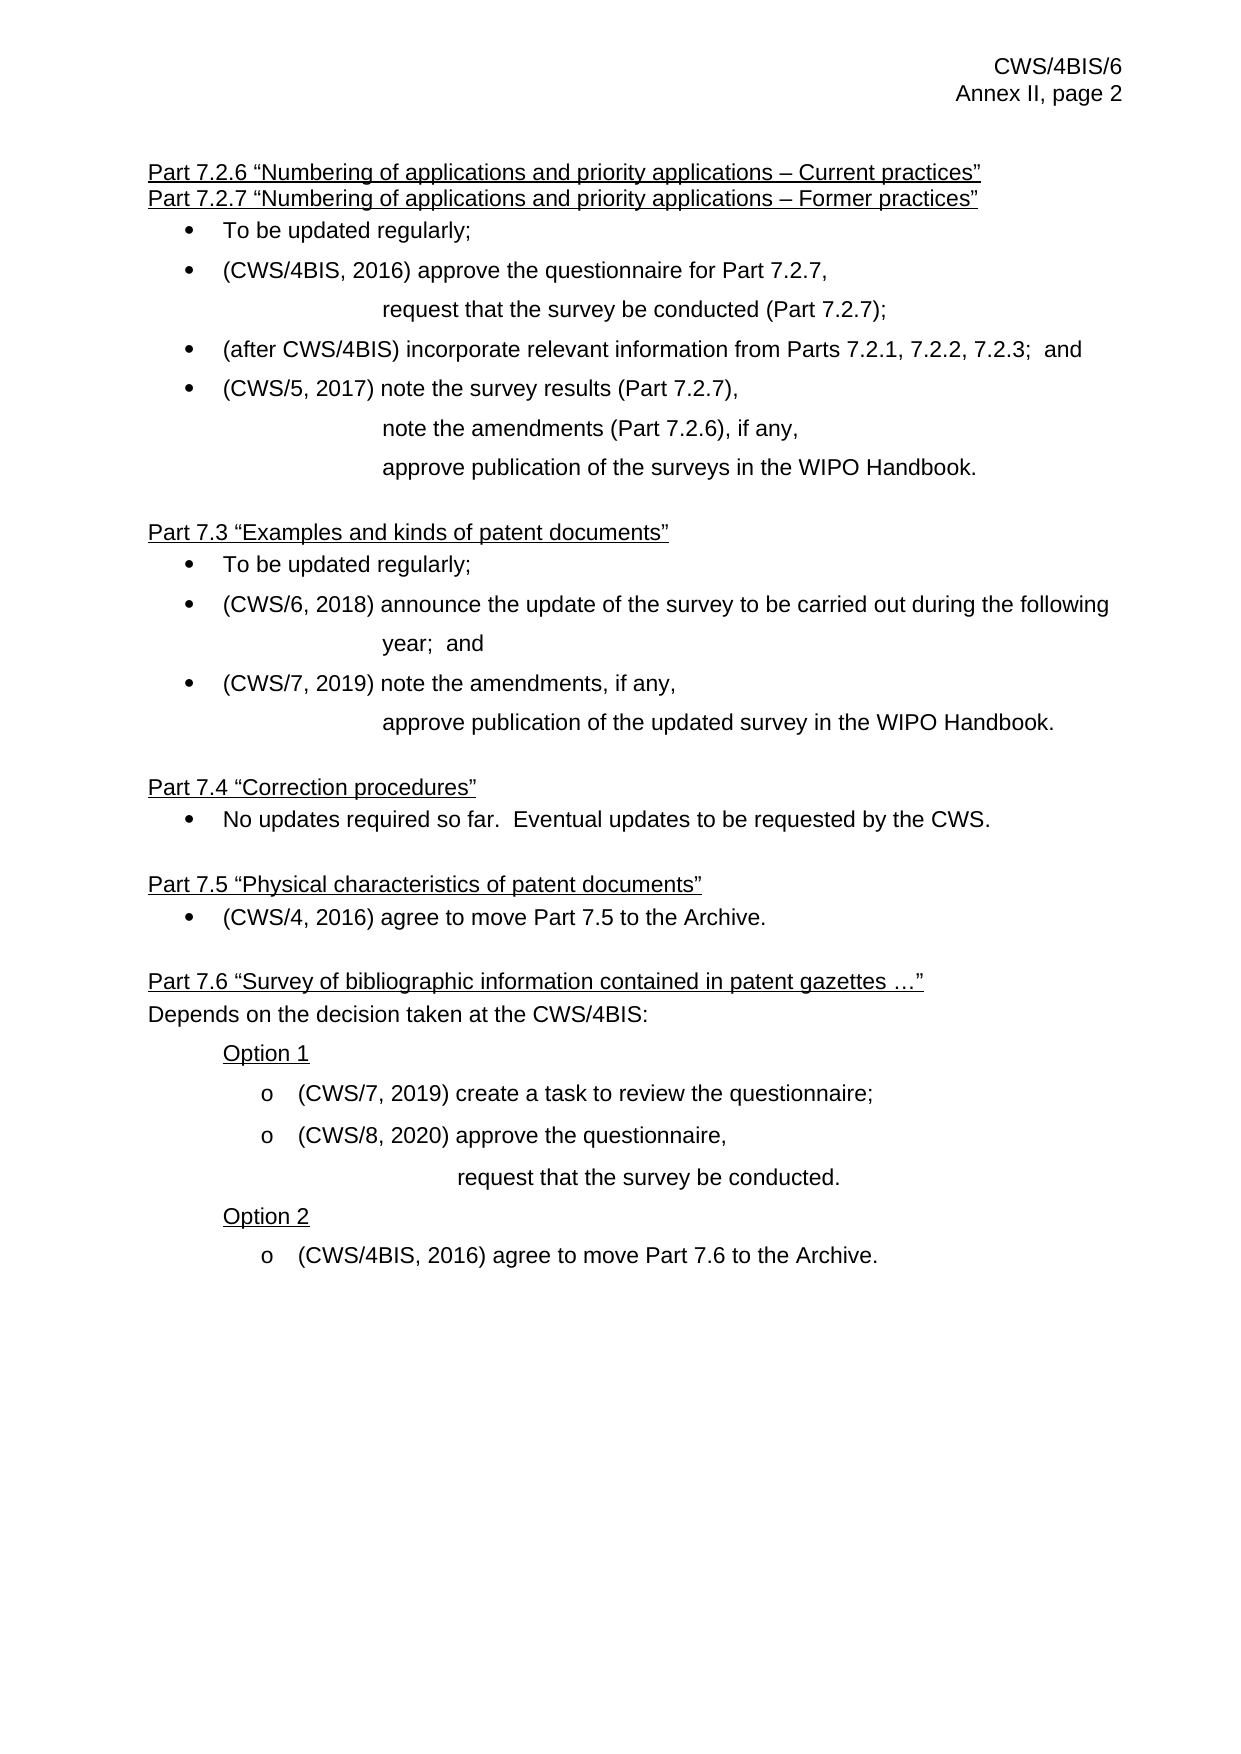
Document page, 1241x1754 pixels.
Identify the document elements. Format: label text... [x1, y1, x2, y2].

list (CWS/7, 2019) note the amendments, if any, approve publication of the updated survey in the WIPO Handbook. [185, 670, 1122, 736]
list No updates required so far. Eventual updates to be requested by the CWS. [185, 806, 1122, 833]
subtitle Part 7.6 “Survey of bibliographic information contained in patent gazettes …” [148, 968, 1122, 994]
list (CWS/7, 2019) create a task to review the questionnaire; [260, 1079, 1122, 1108]
list (CWS/4, 2016) agree to move Part 7.5 to the Archive. [185, 903, 1122, 930]
list (CWS/4BIS, 2016) approve the questionnaire for Part 7.2.7, request that the survey be conducted (Part 7.2.7); [185, 257, 1122, 323]
subtitle Part 7.5 “Physical characteristics of patent documents” [148, 871, 1122, 897]
subtitle Part 7.3 “Examples and kinds of patent documents” [148, 519, 1122, 545]
list To be updated regularly; [185, 217, 1122, 244]
subtitle Part 7.4 “Correction procedures” [148, 774, 1122, 800]
subtitle Part 7.2.6 “Numbering of applications and priority applications – Current practices” Part 7.2.7 “Numbering of applications and priority applications – Former practices” [148, 158, 1122, 211]
list (CWS/8, 2020) approve the questionnaire, request that the survey be conducted. [260, 1122, 1122, 1190]
list To be updated regularly; [185, 551, 1122, 578]
list (CWS/6, 2018) announce the update of the survey to be carried out during the following year; and [185, 591, 1122, 657]
list Option 2 [223, 1203, 1122, 1229]
list (CWS/5, 2017) note the survey results (Part 7.2.7), note the amendments (Part 7.2.6), if any, approve publication of the surveys in the WIPO Handbook. [185, 375, 1122, 481]
list Option 1 [223, 1040, 1122, 1066]
list (CWS/4BIS, 2016) agree to move Part 7.6 to the Archive. [260, 1242, 1122, 1271]
list (after CWS/4BIS) incorporate relevant information from Parts 7.2.1, 7.2.2, 7.2.3; and [185, 336, 1122, 362]
text Depends on the decision taken at the CWS/4BIS: [148, 1001, 1122, 1027]
